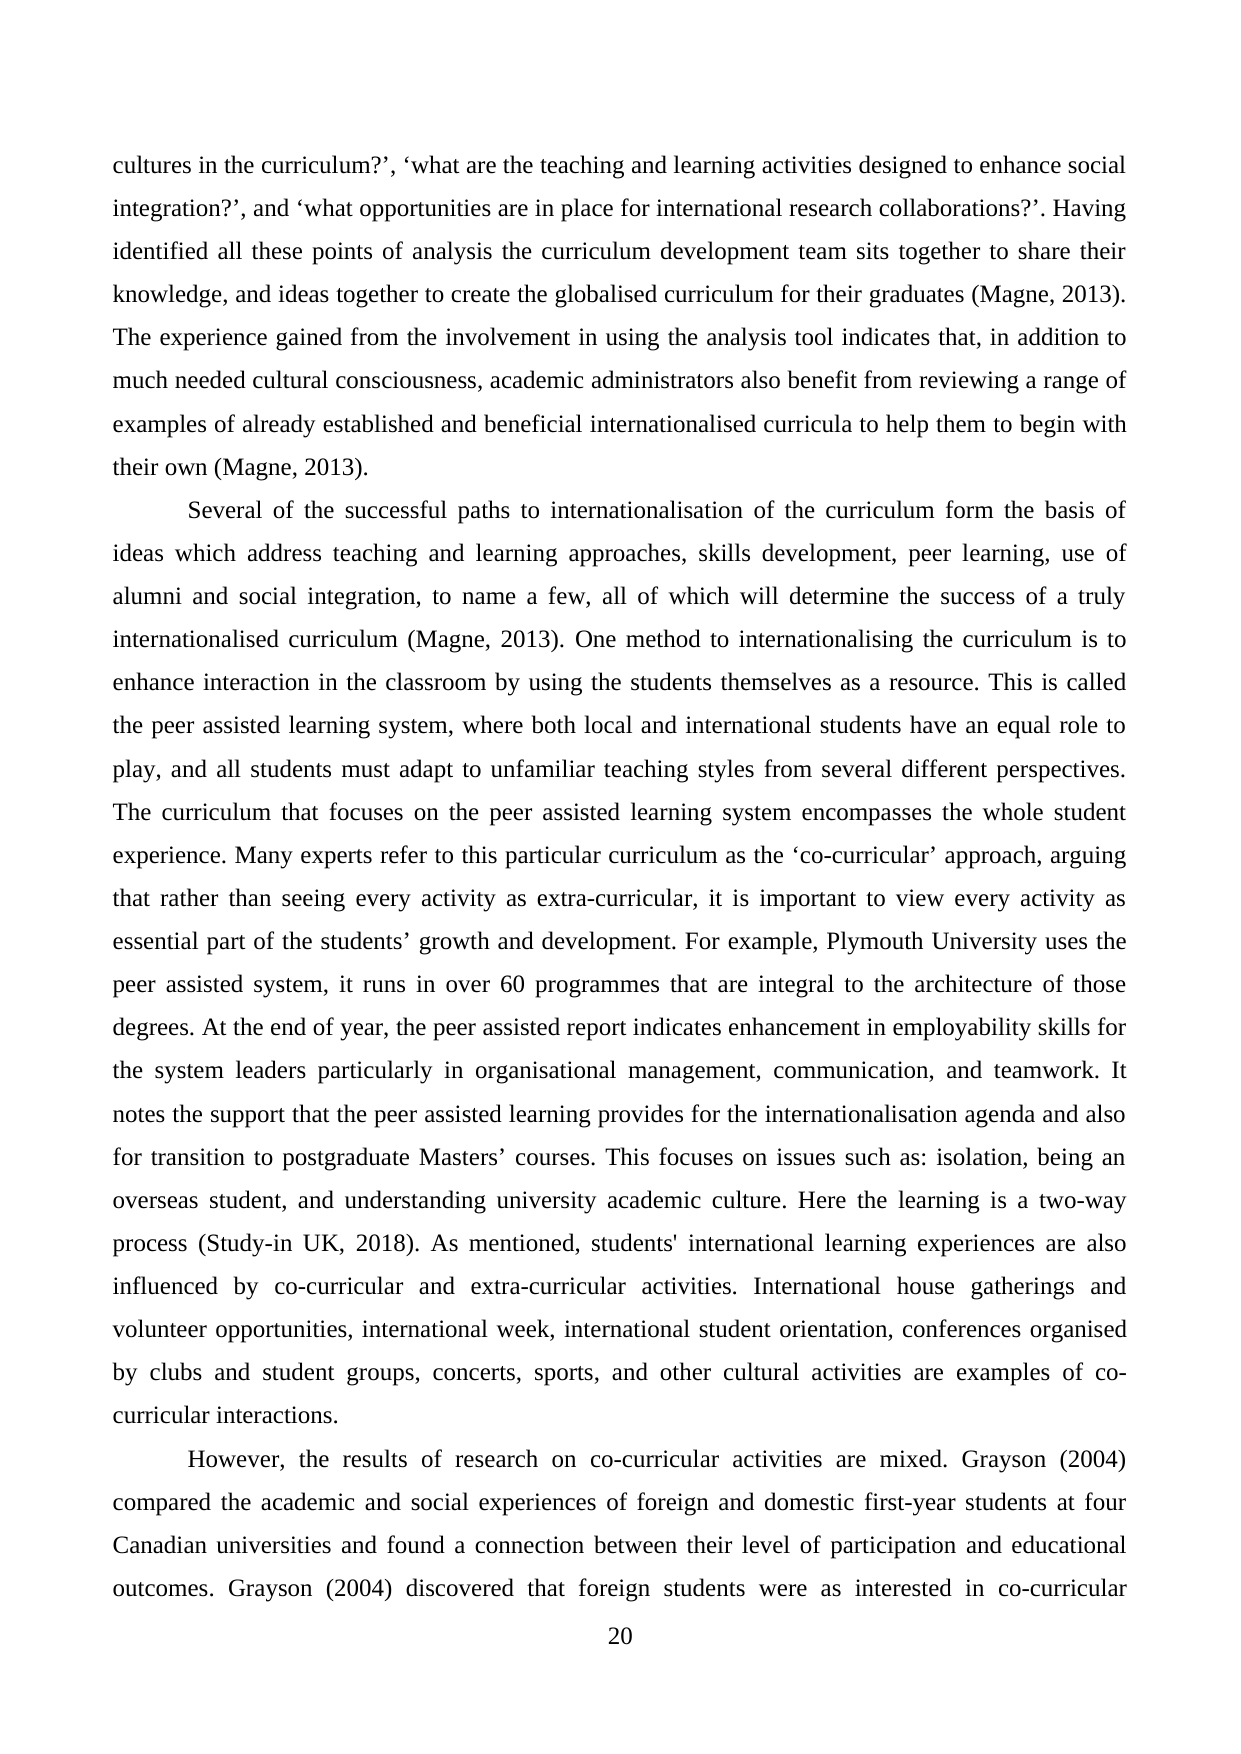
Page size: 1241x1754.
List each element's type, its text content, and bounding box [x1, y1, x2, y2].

text Several of the successful paths to internationalisation of the curriculum form the basis of ideas which address teaching and learning approaches, skills development, peer learning, use of alumni and social integration, to name a few, all of which will determine the success of a truly internationalised curriculum (Magne, 2013). One method to internationalising the curriculum is to enhance interaction in the classroom by using the students themselves as a resource. This is called the peer assisted learning system, where both local and international students have an equal role to play, and all students must adapt to unfamiliar teaching styles from several different perspectives. The curriculum that focuses on the peer assisted learning system encompasses the whole student experience. Many experts refer to this particular curriculum as the ‘co-curricular’ approach, arguing that rather than seeing every activity as extra-curricular, it is important to view every activity as essential part of the students’ growth and development. For example, Plymouth University uses the peer assisted system, it runs in over 60 programmes that are integral to the architecture of those degrees. At the end of year, the peer assisted report indicates enhancement in employability skills for the system leaders particularly in organisational management, communication, and teamwork. It notes the support that the peer assisted learning provides for the internationalisation agenda and also for transition to postgraduate Masters’ courses. This focuses on issues such as: isolation, being an overseas student, and understanding university academic culture. Here the learning is a two-way process (Study-in UK, 2018). As mentioned, students' international learning experiences are also influenced by co-curricular and extra-curricular activities. International house gatherings and volunteer opportunities, international week, international student orientation, conferences organised by clubs and student groups, concerts, sports, and other cultural activities are examples of co-curricular interactions. [112, 896, 1128, 1067]
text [112, 150, 1128, 329]
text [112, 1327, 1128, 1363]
text Several of the successful paths to internationalisation of the curriculum form the basis of ideas which address teaching and learning approaches, skills development, peer learning, use of alumni and social integration, to name a few, all of which will determine the success of a truly internationalised curriculum (Magne, 2013). One method to internationalising the curriculum is to enhance interaction in the classroom by using the students themselves as a resource. This is called the peer assisted learning system, where both local and international students have an equal role to play, and all students must adapt to unfamiliar teaching styles from several different perspectives. The curriculum that focuses on the peer assisted learning system encompasses the whole student experience. Many experts refer to this particular curriculum as the ‘co-curricular’ approach, arguing that rather than seeing every activity as extra-curricular, it is important to view every activity as essential part of the students’ growth and development. For example, Plymouth University uses the peer assisted system, it runs in over 60 programmes that are integral to the architecture of those degrees. At the end of year, the peer assisted report indicates enhancement in employability skills for the system leaders particularly in organisational management, communication, and teamwork. It notes the support that the peer assisted learning provides for the internationalisation agenda and also for transition to postgraduate Masters’ courses. This focuses on issues such as: isolation, being an overseas student, and understanding university academic culture. Here the learning is a two-way process (Study-in UK, 2018). As mentioned, students' international learning experiences are also influenced by co-curricular and extra-curricular activities. International house gatherings and volunteer opportunities, international week, international student orientation, conferences organised by clubs and student groups, concerts, sports, and other cultural activities are examples of co-curricular interactions. [112, 1068, 1128, 1326]
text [112, 1444, 1128, 1602]
text Several of the successful paths to internationalisation of the curriculum form the basis of ideas which address teaching and learning approaches, skills development, peer learning, use of alumni and social integration, to name a few, all of which will determine the success of a truly internationalised curriculum (Magne, 2013). One method to internationalising the curriculum is to enhance interaction in the classroom by using the students themselves as a resource. This is called the peer assisted learning system, where both local and international students have an equal role to play, and all students must adapt to unfamiliar teaching styles from several different perspectives. The curriculum that focuses on the peer assisted learning system encompasses the whole student experience. Many experts refer to this particular curriculum as the ‘co-curricular’ approach, arguing that rather than seeing every activity as extra-curricular, it is important to view every activity as essential part of the students’ growth and development. For example, Plymouth University uses the peer assisted system, it runs in over 60 programmes that are integral to the architecture of those degrees. At the end of year, the peer assisted report indicates enhancement in employability skills for the system leaders particularly in organisational management, communication, and teamwork. It notes the support that the peer assisted learning provides for the internationalisation agenda and also for transition to postgraduate Masters’ courses. This focuses on issues such as: isolation, being an overseas student, and understanding university academic culture. Here the learning is a two-way process (Study-in UK, 2018). As mentioned, students' international learning experiences are also influenced by co-curricular and extra-curricular activities. International house gatherings and volunteer opportunities, international week, international student orientation, conferences organised by clubs and student groups, concerts, sports, and other cultural activities are examples of co-curricular interactions. [112, 495, 1128, 722]
